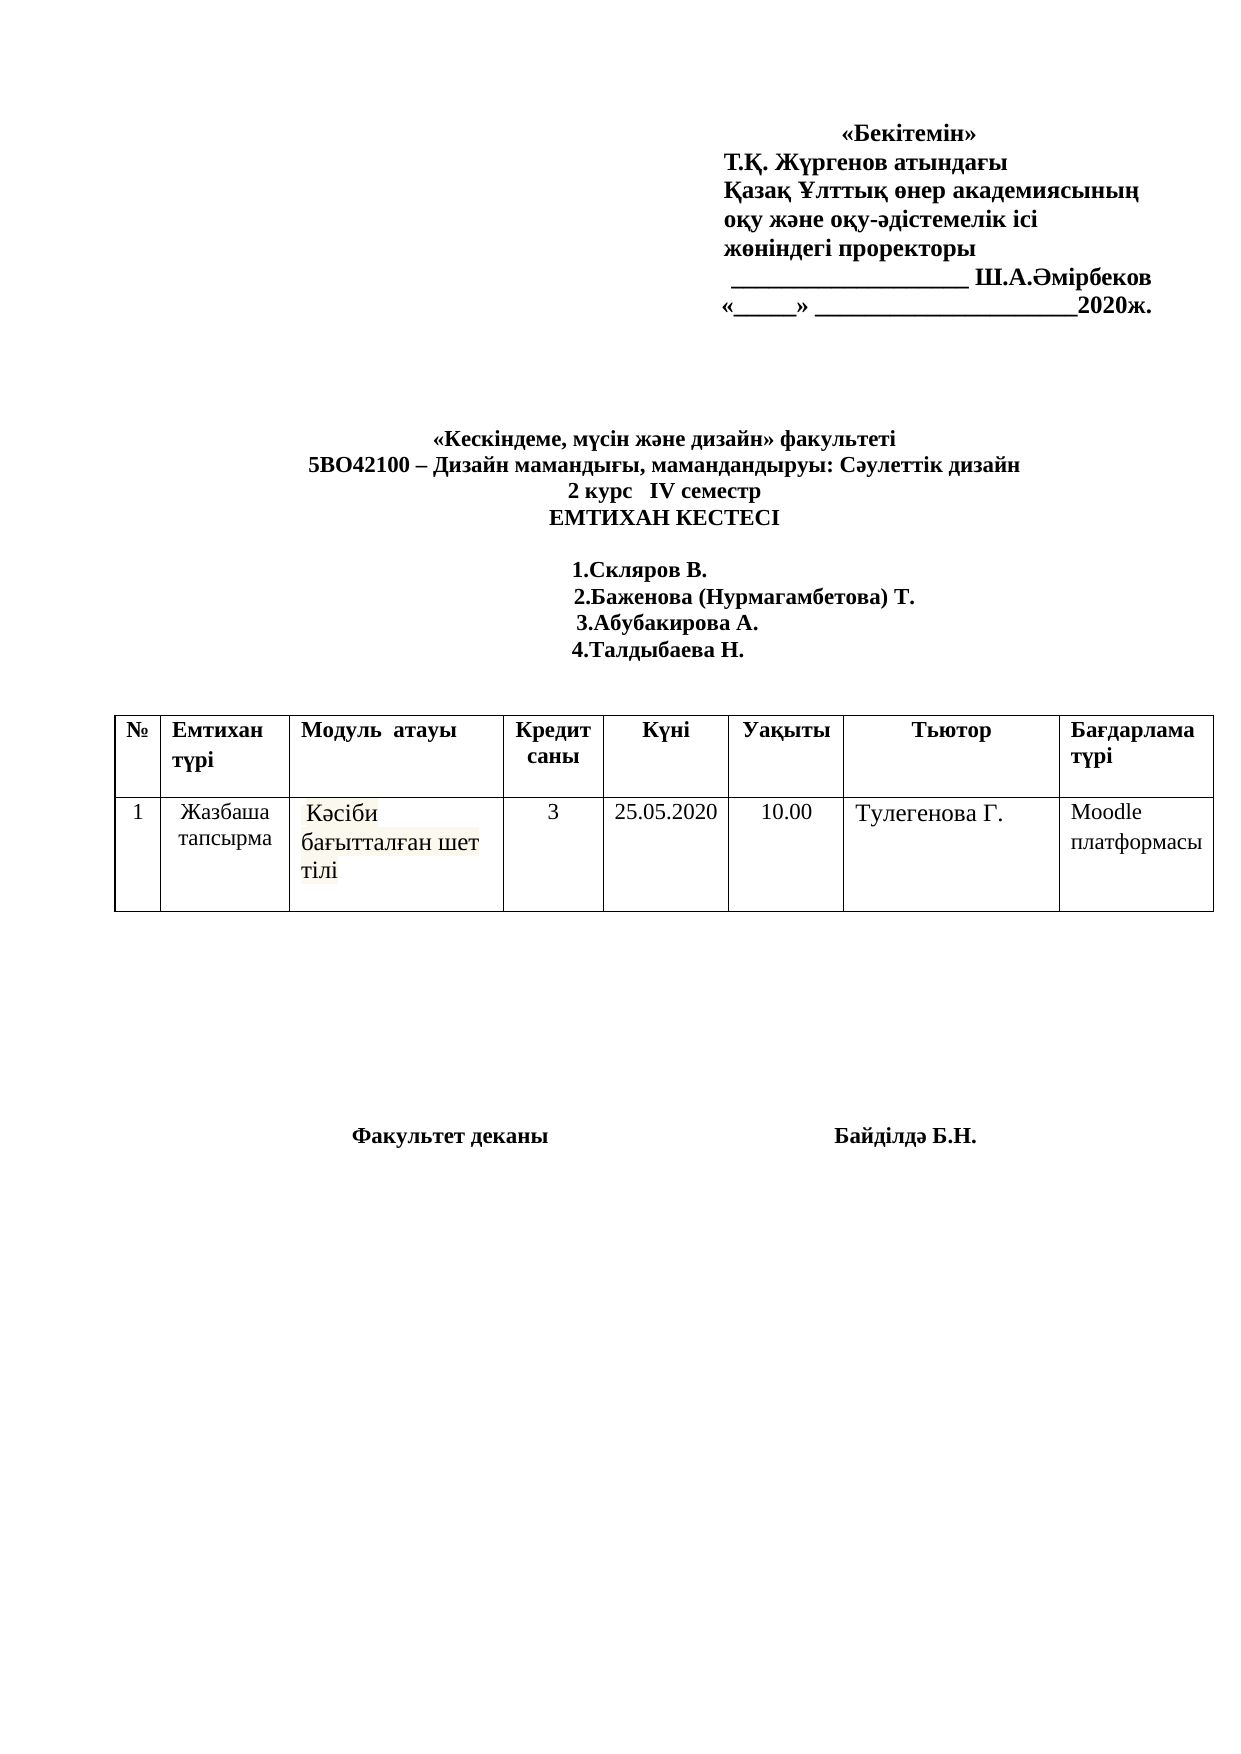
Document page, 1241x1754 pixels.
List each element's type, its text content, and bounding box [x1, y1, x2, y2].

text «Кескіндеме, мүсін және дизайн» факультеті [177, 425, 1152, 451]
text Қазақ Ұлттық өнер академиясының [723, 176, 1152, 204]
text 5ВО42100 – Дизайн мамандығы, мамандандыруы: Сәулеттік дизайн [177, 451, 1152, 477]
table_header Кредит саны [504, 716, 603, 797]
table_cell Кәсіби бағытталған шет тілі [290, 798, 503, 911]
table_header Модуль атауы [290, 716, 503, 797]
table_cell 1 [116, 798, 160, 911]
text 3.Абубакирова А. [177, 609, 1152, 636]
table_cell Moodle платформасы [1060, 798, 1213, 911]
table_header Күні [604, 716, 728, 797]
text «_____» _____________________2020ж. [177, 291, 1152, 319]
text 2 курс ІV семестр [177, 477, 1152, 504]
text Т.Қ. Жүргенов атындағы [723, 147, 1152, 176]
table_cell 10.00 [729, 798, 843, 911]
text «Бекітемін» [767, 118, 1152, 147]
table_header Бағдарлама түрі [1060, 716, 1213, 797]
table_header Емтихан түрі [161, 716, 289, 797]
text 2.Баженова (Нурмагамбетова) Т. [177, 583, 1152, 609]
text Факультет деканы Байділдә Б.Н. [177, 1122, 1152, 1149]
text 1.Скляров В. [177, 557, 1152, 583]
text оқу және оқу-әдістемелік ісі жөніндегі проректоры [723, 204, 1152, 262]
table_cell 3 [504, 798, 603, 911]
table_header Тьютор [844, 716, 1059, 797]
text ___________________ Ш.А.Әмірбеков [177, 262, 1152, 291]
table_cell 25.05.2020 [604, 798, 728, 911]
table_cell Тулегенова Г. [844, 798, 1059, 911]
table_cell Жазбаша тапсырма [161, 798, 289, 911]
text ЕМТИХАН КЕСТЕСІ [177, 504, 1152, 530]
table_header Уақыты [729, 716, 843, 797]
text 4.Талдыбаева Н. [177, 636, 1152, 662]
table_header № [116, 716, 160, 797]
